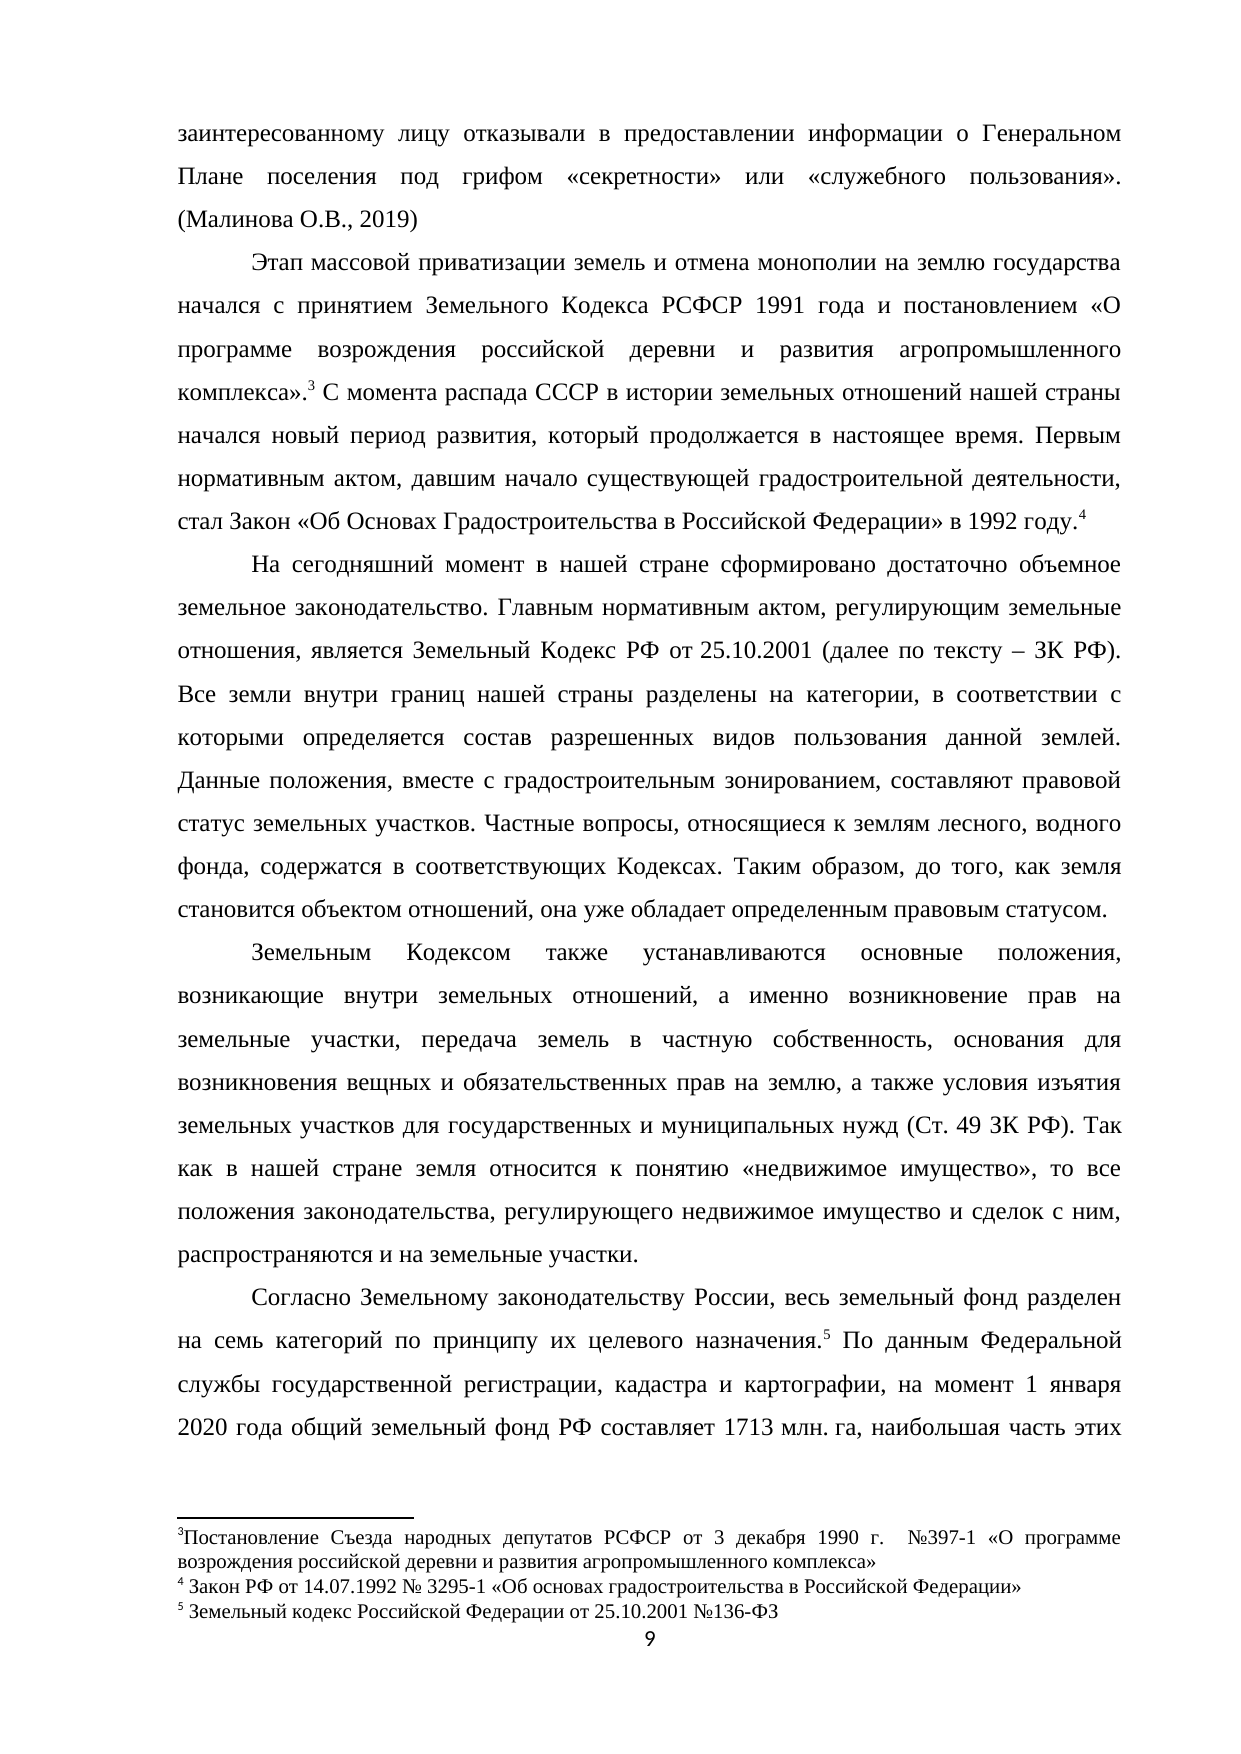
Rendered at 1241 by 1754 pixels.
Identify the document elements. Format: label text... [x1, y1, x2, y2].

list Этап массовой приватизации земель и отмена монополии на землю государства начался с принятием Земельного Кодекса РСФСР 1991 года и постановлением «О программе возрождения российской деревни и развития агропромышленного комплекса». С момента распада СССР в истории земельных отношений нашей страны начался новый период развития, который продолжается в настоящее время. Первым нормативным актом, давшим начало существующей градостроительной деятельности, стал Закон «Об Основах Градостроительства в Российской Федерации» в 1992 году. [177, 247, 1122, 535]
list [177, 118, 1122, 233]
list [177, 1282, 1122, 1441]
list Земельным Кодексом также устанавливаются основные положения, возникающие внутри земельных отношений, а именно возникновение прав на земельные участки, передача земель в частную собственность, основания для возникновения вещных и обязательственных прав на землю, а также условия изъятия земельных участков для государственных и муниципальных нужд (Ст. 49 ЗК РФ). Так как в нашей стране земля относится к понятию «недвижимое имущество», то все положения законодательства, регулирующего недвижимое имущество и сделок с ним, распространяются и на земельные участки. [177, 937, 1122, 1268]
list На сегодняшний момент в нашей стране сформировано достаточно объемное земельное законодательство. Главным нормативным актом, регулирующим земельные отношения, является Земельный Кодекс РФ от 25.10.2001 (далее по тексту – ЗК РФ). Все земли внутри границ нашей страны разделены на категории, в соответствии с которыми определяется состав разрешенных видов пользования данной землей. Данные положения, вместе с градостроительным зонированием, составляют правовой статус земельных участков. Частные вопросы, относящиеся к землям лесного, водного фонда, содержатся в соответствующих Кодексах. Таким образом, до того, как земля становится объектом отношений, она уже обладает определенным правовым статусом. [177, 549, 1122, 923]
